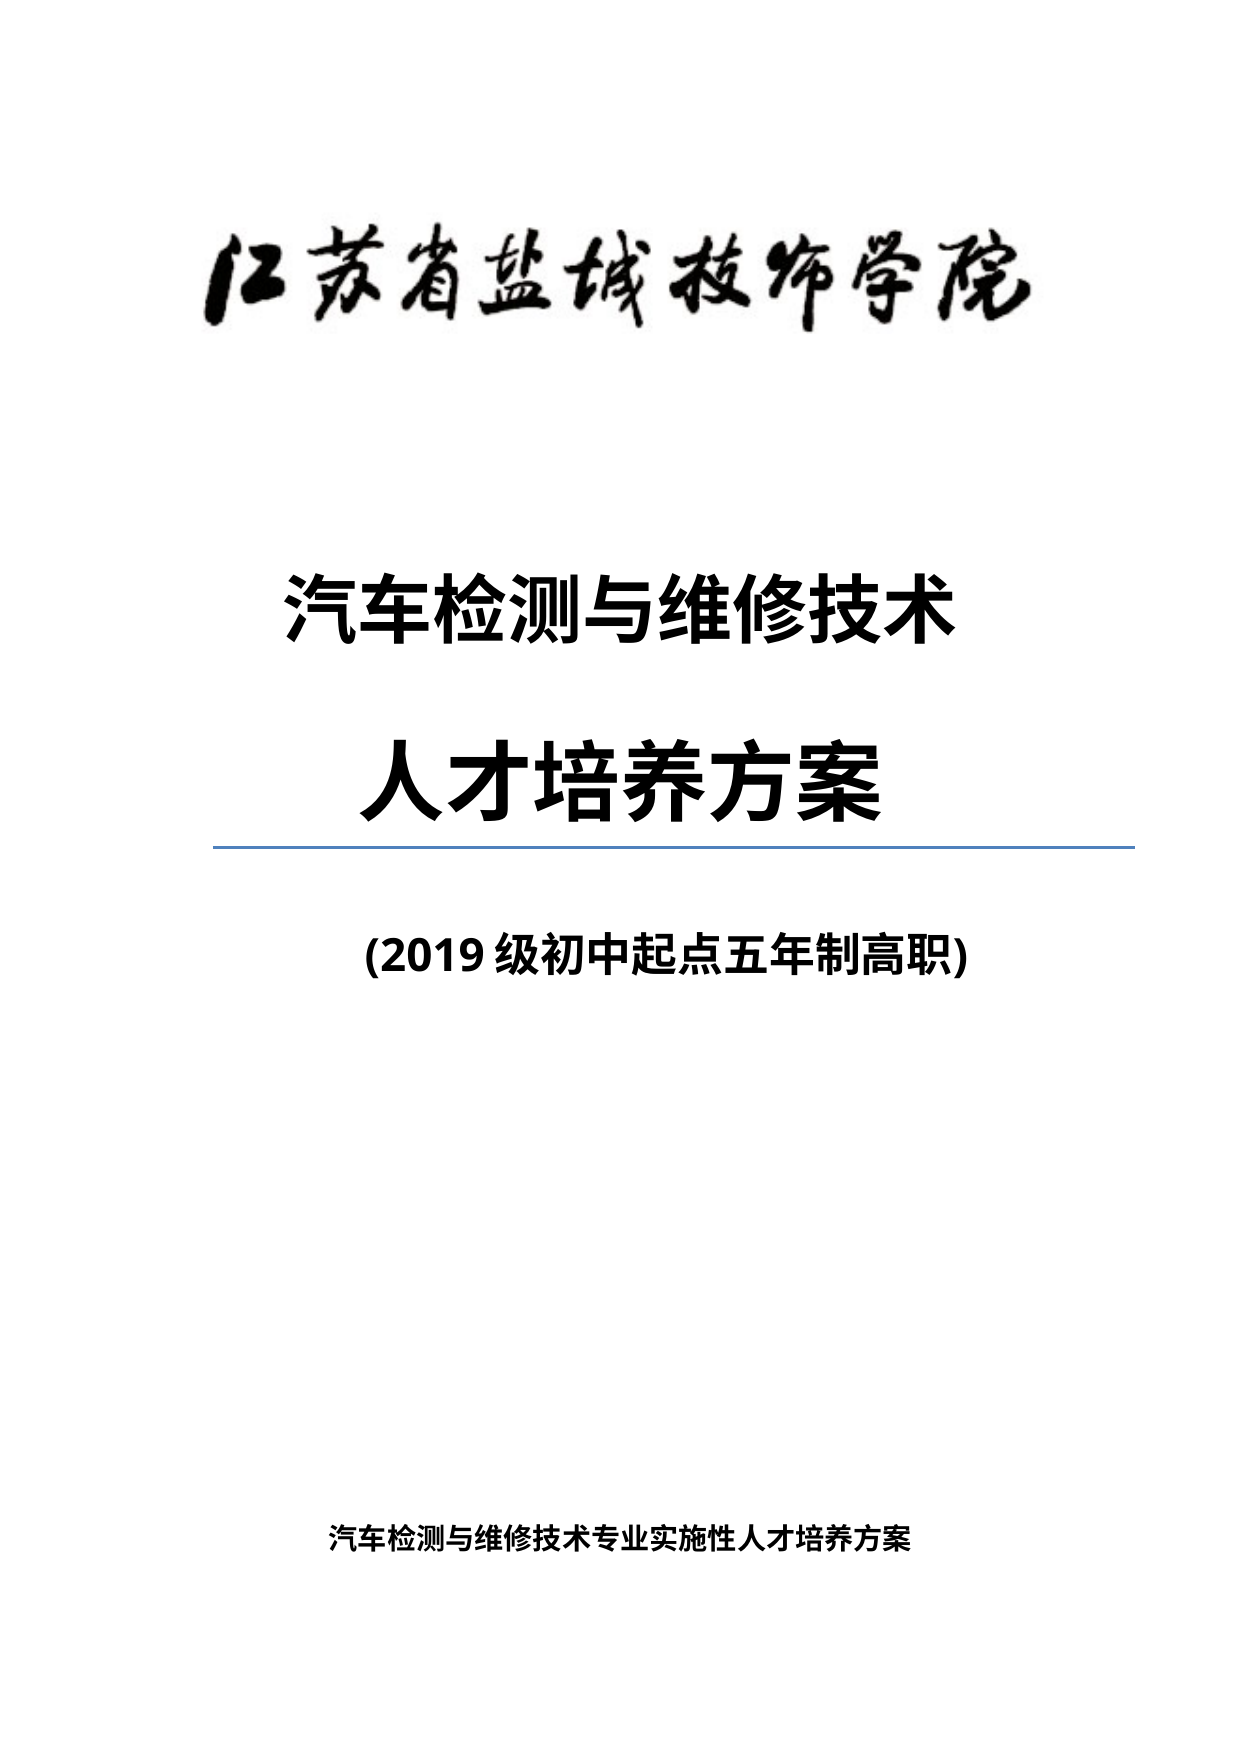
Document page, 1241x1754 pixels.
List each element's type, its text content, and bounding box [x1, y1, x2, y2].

title 汽车检测与维修技术专业实施性人才培养方案 [177, 1504, 1063, 1569]
text 汽车检测与维修技术 [177, 550, 1063, 659]
text (2019级初中起点五年制高职) [177, 903, 1063, 1001]
text 人才培养方案 [177, 713, 1063, 840]
picture [187, 198, 1053, 351]
